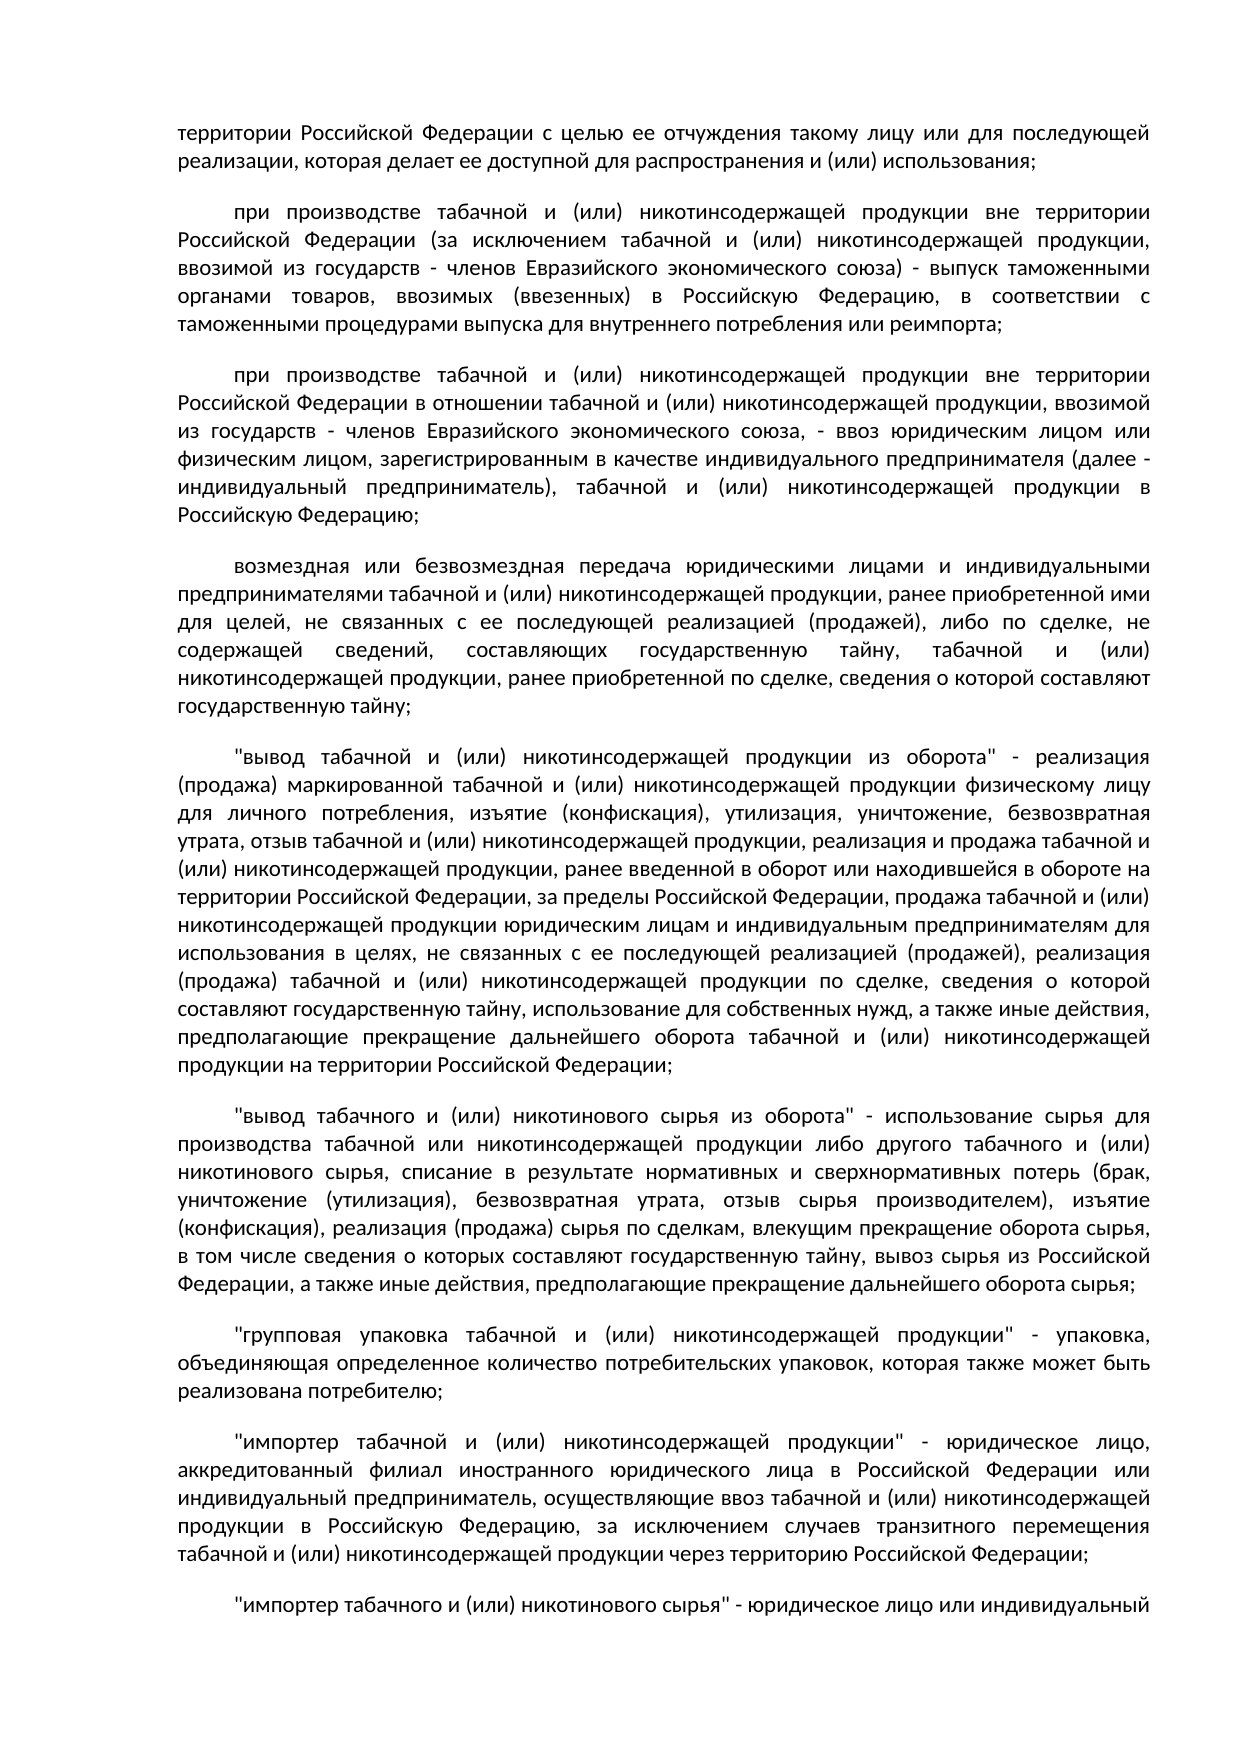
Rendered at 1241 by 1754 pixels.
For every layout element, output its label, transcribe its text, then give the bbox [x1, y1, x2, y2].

text возмездная или безвозмездная передача юридическими лицами и индивидуальными предпринимателями табачной и (или) никотинсодержащей продукции, ранее приобретенной ими для целей, не связанных с ее последующей реализацией (продажей), либо по сделке, не содержащей сведений, составляющих государственную тайну, табачной и (или) никотинсодержащей продукции, ранее приобретенной по сделке, сведения о которой составляют государственную тайну; [177, 551, 1152, 719]
text "вывод табачного и (или) никотинового сырья из оборота" - использование сырья для производства табачной или никотинсодержащей продукции либо другого табачного и (или) никотинового сырья, списание в результате нормативных и сверхнормативных потерь (брак, уничтожение (утилизация), безвозвратная утрата, отзыв сырья производителем), изъятие (конфискация), реализация (продажа) сырья по сделкам, влекущим прекращение оборота сырья, в том числе сведения о которых составляют государственную тайну, вывоз сырья из Российской Федерации, а также иные действия, предполагающие прекращение дальнейшего оборота сырья; [177, 1101, 1152, 1297]
text при производстве табачной и (или) никотинсодержащей продукции вне территории Российской Федерации в отношении табачной и (или) никотинсодержащей продукции, ввозимой из государств - членов Евразийского экономического союза, - ввоз юридическим лицом или физическим лицом, зарегистрированным в качестве индивидуального предпринимателя (далее - индивидуальный предприниматель), табачной и (или) никотинсодержащей продукции в Российскую Федерацию; [177, 360, 1152, 528]
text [177, 118, 1152, 174]
text "импортер табачной и (или) никотинсодержащей продукции" - юридическое лицо, аккредитованный филиал иностранного юридического лица в Российской Федерации или индивидуальный предприниматель, осуществляющие ввоз табачной и (или) никотинсодержащей продукции в Российскую Федерацию, за исключением случаев транзитного перемещения табачной и (или) никотинсодержащей продукции через территорию Российской Федерации; [177, 1427, 1152, 1567]
text "групповая упаковка табачной и (или) никотинсодержащей продукции" - упаковка, объединяющая определенное количество потребительских упаковок, которая также может быть реализована потребителю; [177, 1320, 1152, 1404]
text при производстве табачной и (или) никотинсодержащей продукции вне территории Российской Федерации (за исключением табачной и (или) никотинсодержащей продукции, ввозимой из государств - членов Евразийского экономического союза) - выпуск таможенными органами товаров, ввозимых (ввезенных) в Российскую Федерацию, в соответствии с таможенными процедурами выпуска для внутреннего потребления или реимпорта; [177, 197, 1152, 337]
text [177, 1590, 1152, 1618]
text "вывод табачной и (или) никотинсодержащей продукции из оборота" - реализация (продажа) маркированной табачной и (или) никотинсодержащей продукции физическому лицу для личного потребления, изъятие (конфискация), утилизация, уничтожение, безвозвратная утрата, отзыв табачной и (или) никотинсодержащей продукции, реализация и продажа табачной и (или) никотинсодержащей продукции, ранее введенной в оборот или находившейся в обороте на территории Российской Федерации, за пределы Российской Федерации, продажа табачной и (или) никотинсодержащей продукции юридическим лицам и индивидуальным предпринимателям для использования в целях, не связанных с ее последующей реализацией (продажей), реализация (продажа) табачной и (или) никотинсодержащей продукции по сделке, сведения о которой составляют государственную тайну, использование для собственных нужд, а также иные действия, предполагающие прекращение дальнейшего оборота табачной и (или) никотинсодержащей продукции на территории Российской Федерации; [177, 742, 1152, 1078]
